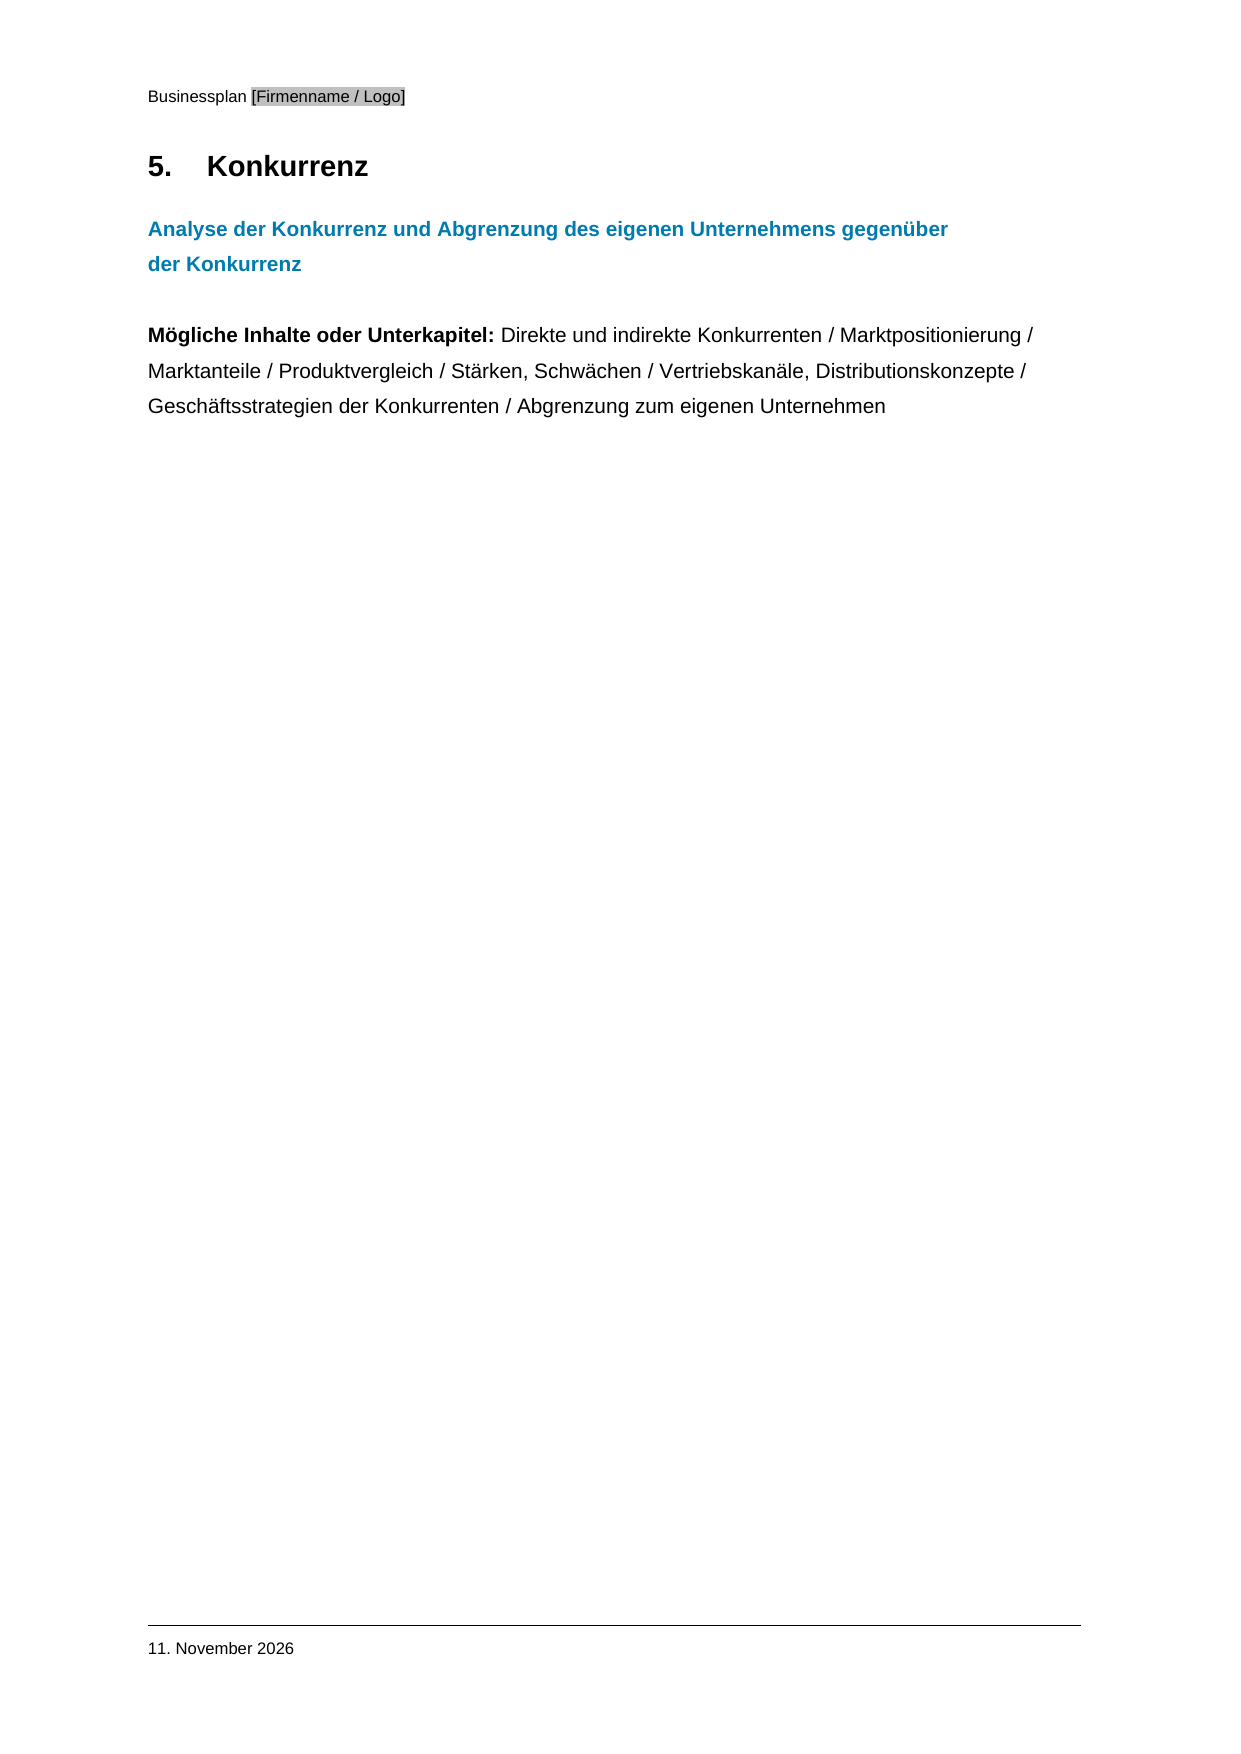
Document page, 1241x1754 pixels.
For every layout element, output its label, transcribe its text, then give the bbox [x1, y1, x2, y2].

text Mögliche Inhalte oder Unterkapitel: Direkte und indirekte Konkurrenten / Marktpositionierung / Marktanteile / Produktvergleich / Stärken, Schwächen / Vertriebskanäle, Distributionskonzepte / Geschäftsstrategien der Konkurrenten / Abgrenzung zum eigenen Unternehmen [148, 314, 1093, 421]
text Analyse der Konkurrenz und Abgrenzung des eigenen Unternehmens gegenüber der Konkurrenz [148, 208, 1093, 279]
subtitle 5. Konkurrenz [148, 148, 1093, 183]
